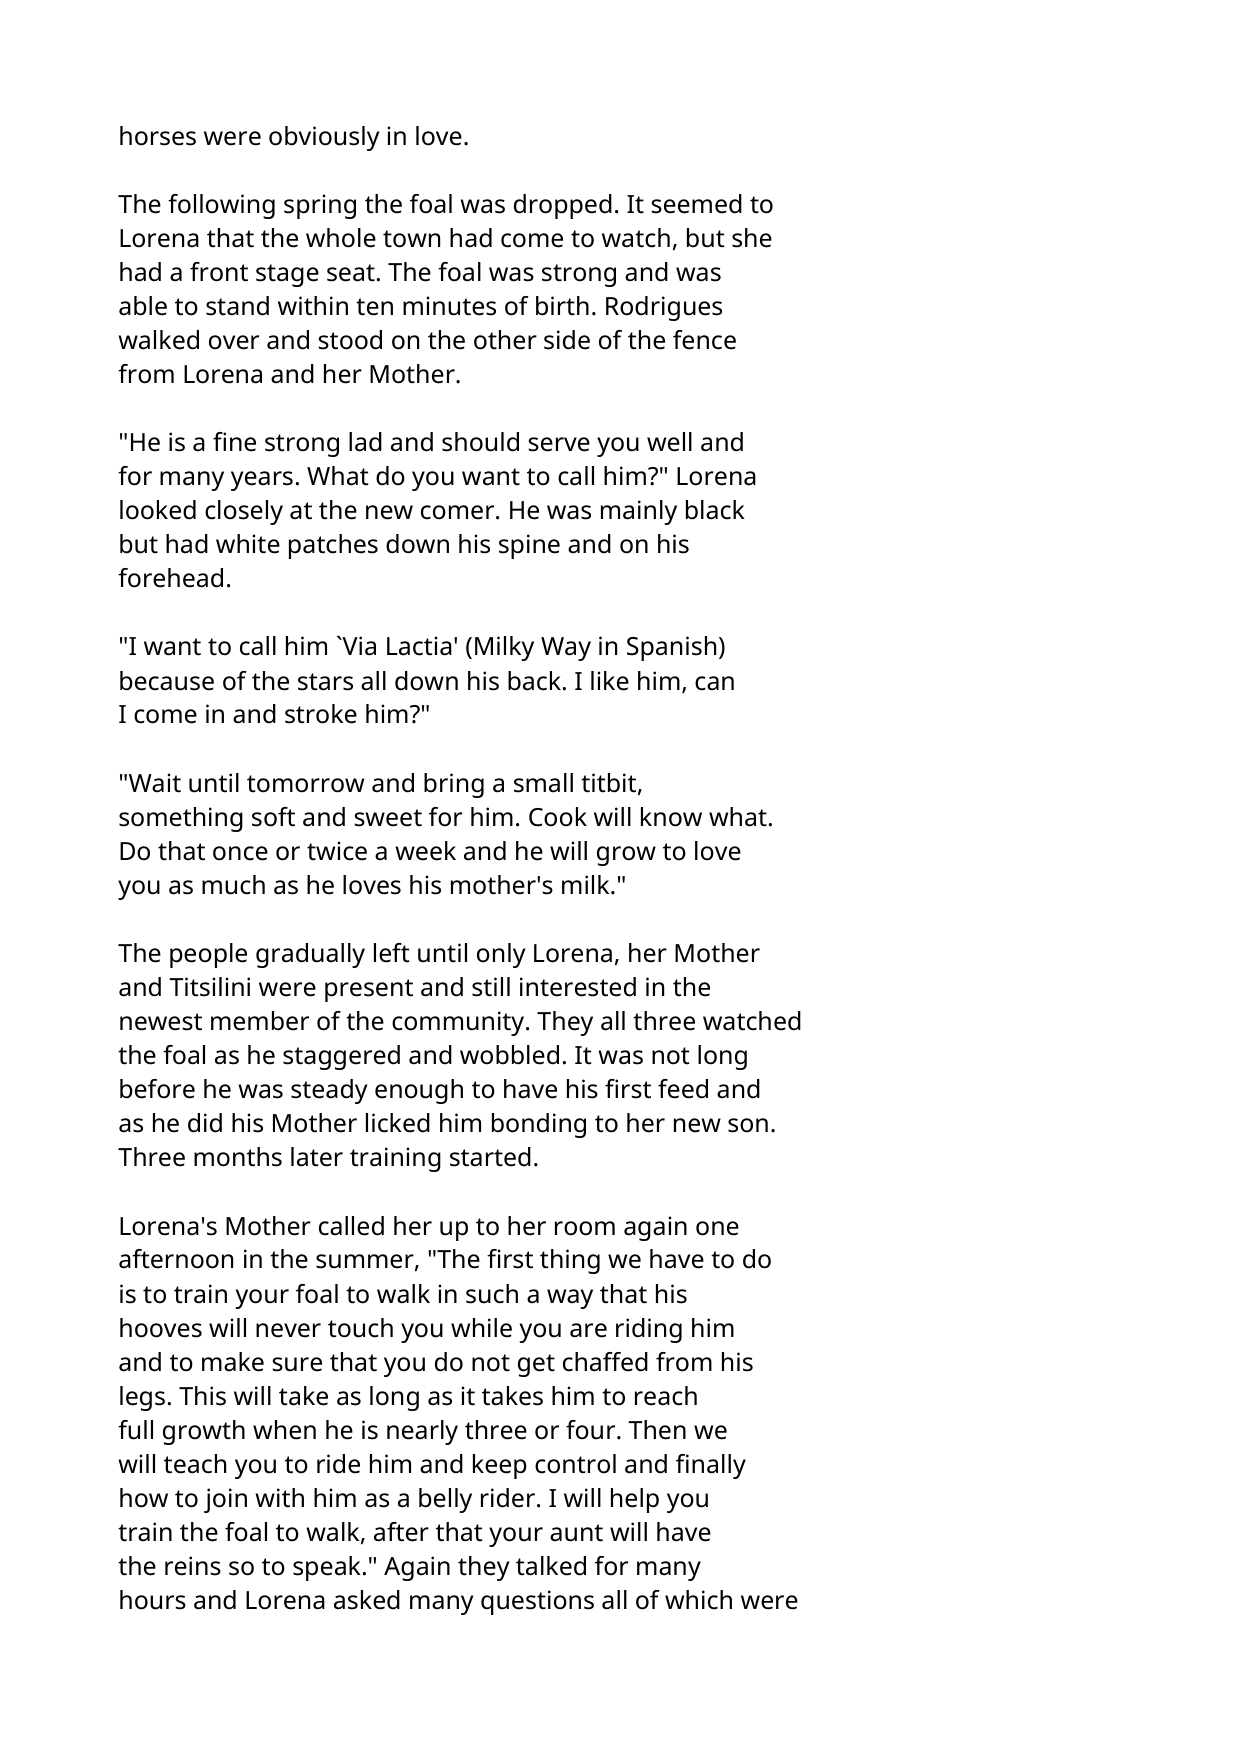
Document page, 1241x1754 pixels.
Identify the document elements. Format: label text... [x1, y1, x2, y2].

text full growth when he is nearly three or four. Then we [118, 1412, 1122, 1447]
text I come in and stroke him?" [118, 697, 1122, 731]
text hours and Lorena asked many questions all of which were [118, 1583, 1122, 1617]
text The following spring the foal was dropped. It seemed to [118, 186, 1122, 220]
text afternoon in the summer, "The first thing we have to do [118, 1242, 1122, 1276]
text looked closely at the new comer. He was mainly black [118, 493, 1122, 527]
text Three months later training started. [118, 1140, 1122, 1174]
text the reins so to speak." Again they talked for many [118, 1549, 1122, 1583]
text legs. This will take as long as it takes him to reach [118, 1378, 1122, 1412]
text for many years. What do you want to call him?" Lorena [118, 459, 1122, 493]
text able to stand within ten minutes of birth. Rodrigues [118, 288, 1122, 322]
text before he was steady enough to have his first feed and [118, 1072, 1122, 1106]
text Lorena that the whole town had come to watch, but she [118, 220, 1122, 254]
text but had white patches down his spine and on his [118, 527, 1122, 561]
text horses were obviously in love. [118, 118, 1122, 152]
text Lorena's Mother called her up to her room again one [118, 1208, 1122, 1242]
text "Wait until tomorrow and bring a small titbit, [118, 765, 1122, 799]
text The people gradually left until only Lorena, her Mother [118, 936, 1122, 970]
text is to train your foal to walk in such a way that his [118, 1276, 1122, 1310]
text train the foal to walk, after that your aunt will have [118, 1515, 1122, 1549]
text from Lorena and her Mother. [118, 357, 1122, 391]
text as he did his Mother licked him bonding to her new son. [118, 1106, 1122, 1140]
text the foal as he staggered and wobbled. It was not long [118, 1038, 1122, 1072]
text something soft and sweet for him. Cook will know what. [118, 799, 1122, 833]
text newest member of the community. They all three watched [118, 1004, 1122, 1038]
text Do that once or twice a week and he will grow to love [118, 833, 1122, 867]
text will teach you to ride him and keep control and finally [118, 1447, 1122, 1481]
text had a front stage seat. The foal was strong and was [118, 254, 1122, 288]
text walked over and stood on the other side of the fence [118, 322, 1122, 357]
text "I want to call him `Via Lactia' (Milky Way in Spanish) [118, 629, 1122, 663]
text because of the stars all down his back. I like him, can [118, 663, 1122, 697]
text "He is a fine strong lad and should serve you well and [118, 425, 1122, 459]
text you as much as he loves his mother's milk." [118, 867, 1122, 902]
text hooves will never touch you while you are riding him [118, 1310, 1122, 1344]
text and to make sure that you do not get chaffed from his [118, 1344, 1122, 1378]
text how to join with him as a belly rider. I will help you [118, 1481, 1122, 1515]
text forehead. [118, 561, 1122, 595]
text and Titsilini were present and still interested in the [118, 970, 1122, 1004]
